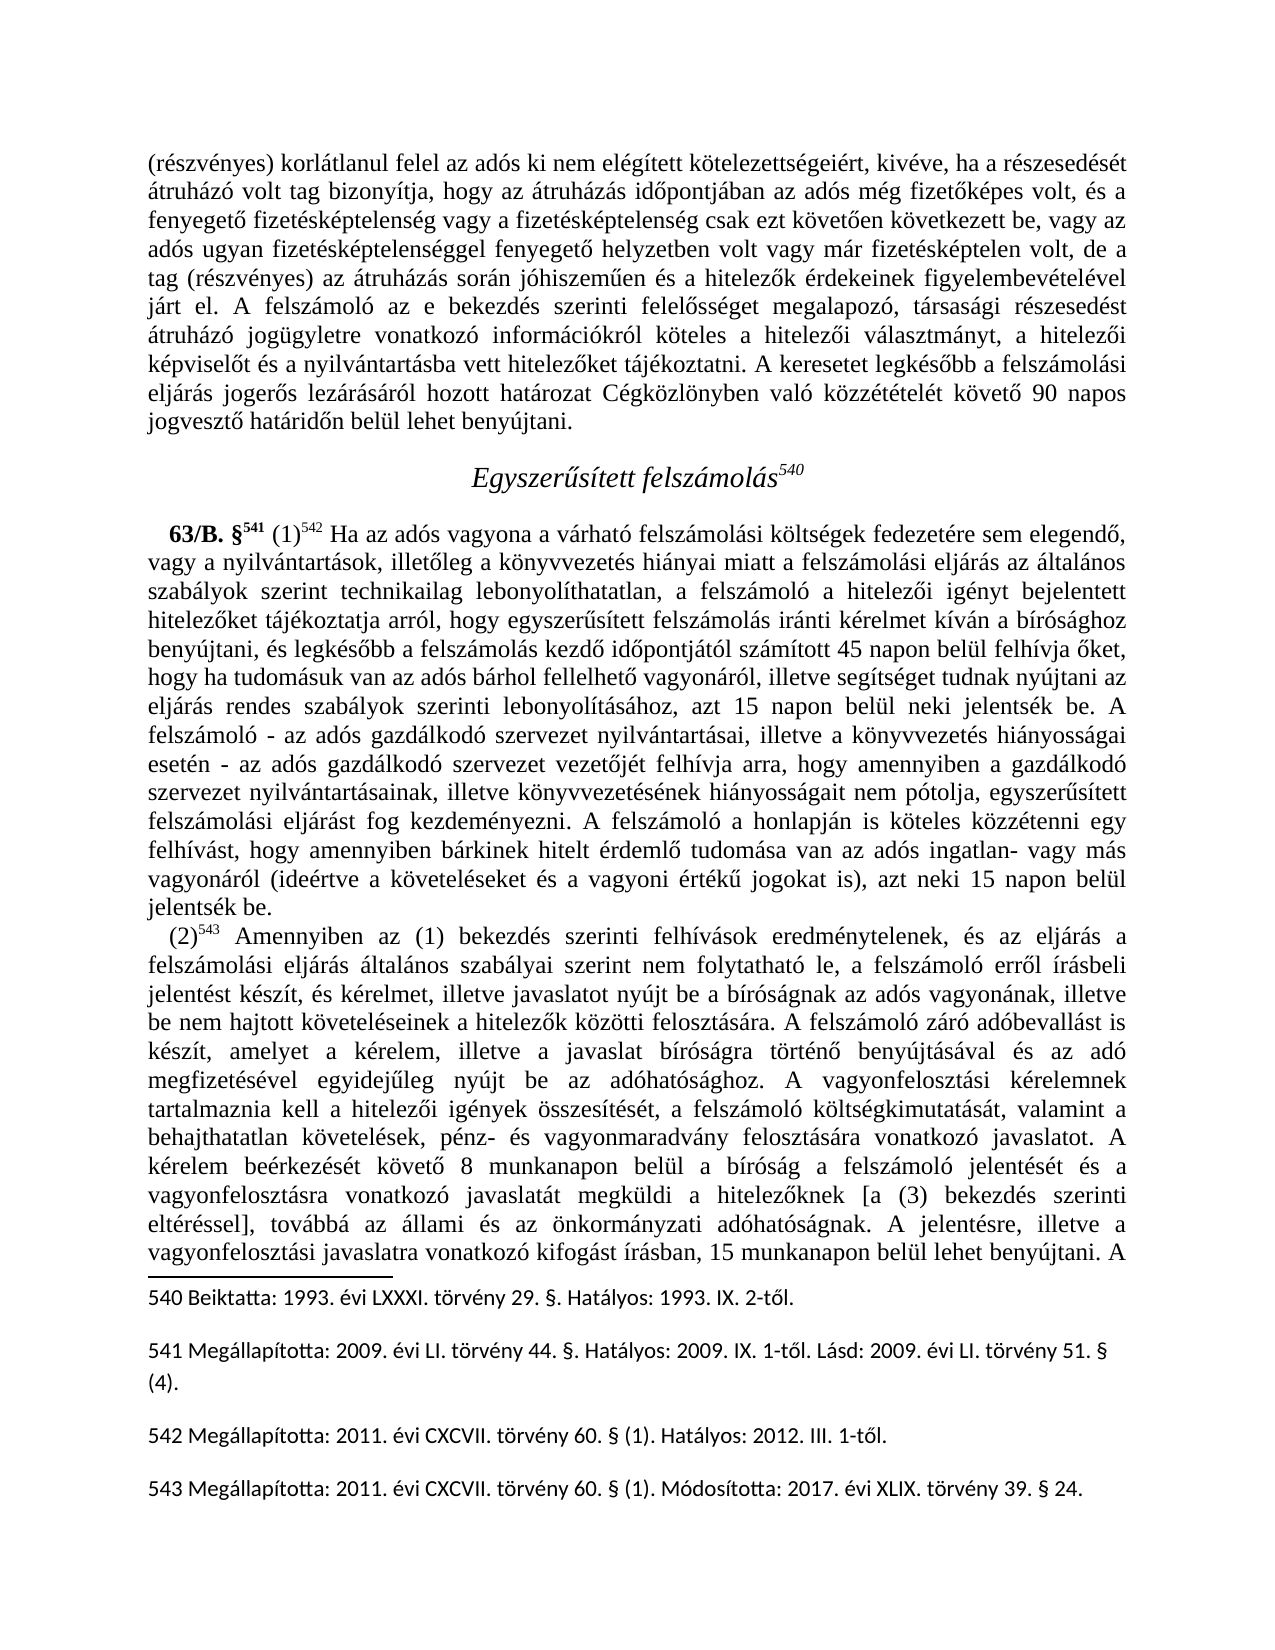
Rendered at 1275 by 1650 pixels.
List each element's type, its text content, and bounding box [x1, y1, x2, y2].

text Egyszerűsített felszámolás [148, 460, 1127, 494]
text 63/A. § Amennyiben az adósnak - a bíróság által jóváhagyott közbenső mérleg (egyszerűsített eljárás esetén pedig a bíróság által jóváhagyott vagyonfelosztási javaslat) szerint - a jegyzett tőkéjének 50%-át meghaladó mértékű tartozása van, a hitelező kereseti kérelmére a 6. § (1) bekezdése szerint illetékes bíróság megállapítja, hogy a felszámolási eljárás megindítását megelőző három éven belül részesedését átruházó, többségi befolyással rendelkező volt tag (részvényes) korlátlanul felel az adós ki nem elégített kötelezettségeiért, kivéve, ha a részesedését átruházó volt tag bizonyítja, hogy az átruházás időpontjában az adós még fizetőképes volt, és a fenyegető fizetésképtelenség vagy a fizetésképtelenség csak ezt követően következett be, vagy az adós ugyan fizetésképtelenséggel fenyegető helyzetben volt vagy már fizetésképtelen volt, de a tag (részvényes) az átruházás során jóhiszeműen és a hitelezők érdekeinek figyelembevételével járt el. A felszámoló az e bekezdés szerinti felelősséget megalapozó, társasági részesedést átruházó jogügyletre vonatkozó információkról köteles a hitelezői választmányt, a hitelezői képviselőt és a nyilvántartásba vett hitelezőket tájékoztatni. A keresetet legkésőbb a felszámolási eljárás jogerős lezárásáról hozott határozat Cégközlönyben való közzétételét követő 90 napos jogvesztő határidőn belül lehet benyújtani. [148, 148, 1127, 435]
text 63/B. § (1) Ha az adós vagyona a várható felszámolási költségek fedezetére sem elegendő, vagy a nyilvántartások, illetőleg a könyvvezetés hiányai miatt a felszámolási eljárás az általános szabályok szerint technikailag lebonyolíthatatlan, a felszámoló a hitelezői igényt bejelentett hitelezőket tájékoztatja arról, hogy egyszerűsített felszámolás iránti kérelmet kíván a bírósághoz benyújtani, és legkésőbb a felszámolás kezdő időpontjától számított 45 napon belül felhívja őket, hogy ha tudomásuk van az adós bárhol fellelhető vagyonáról, illetve segítséget tudnak nyújtani az eljárás rendes szabályok szerinti lebonyolításához, azt 15 napon belül neki jelentsék be. A felszámoló - az adós gazdálkodó szervezet nyilvántartásai, illetve a könyvvezetés hiányosságai esetén - az adós gazdálkodó szervezet vezetőjét felhívja arra, hogy amennyiben a gazdálkodó szervezet nyilvántartásainak, illetve könyvvezetésének hiányosságait nem pótolja, egyszerűsített felszámolási eljárást fog kezdeményezni. A felszámoló a honlapján is köteles közzétenni egy felhívást, hogy amennyiben bárkinek hitelt érdemlő tudomása van az adós ingatlan- vagy más vagyonáról (ideértve a követeléseket és a vagyoni értékű jogokat is), azt neki 15 napon belül jelentsék be. [148, 519, 1127, 921]
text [148, 921, 1127, 1266]
